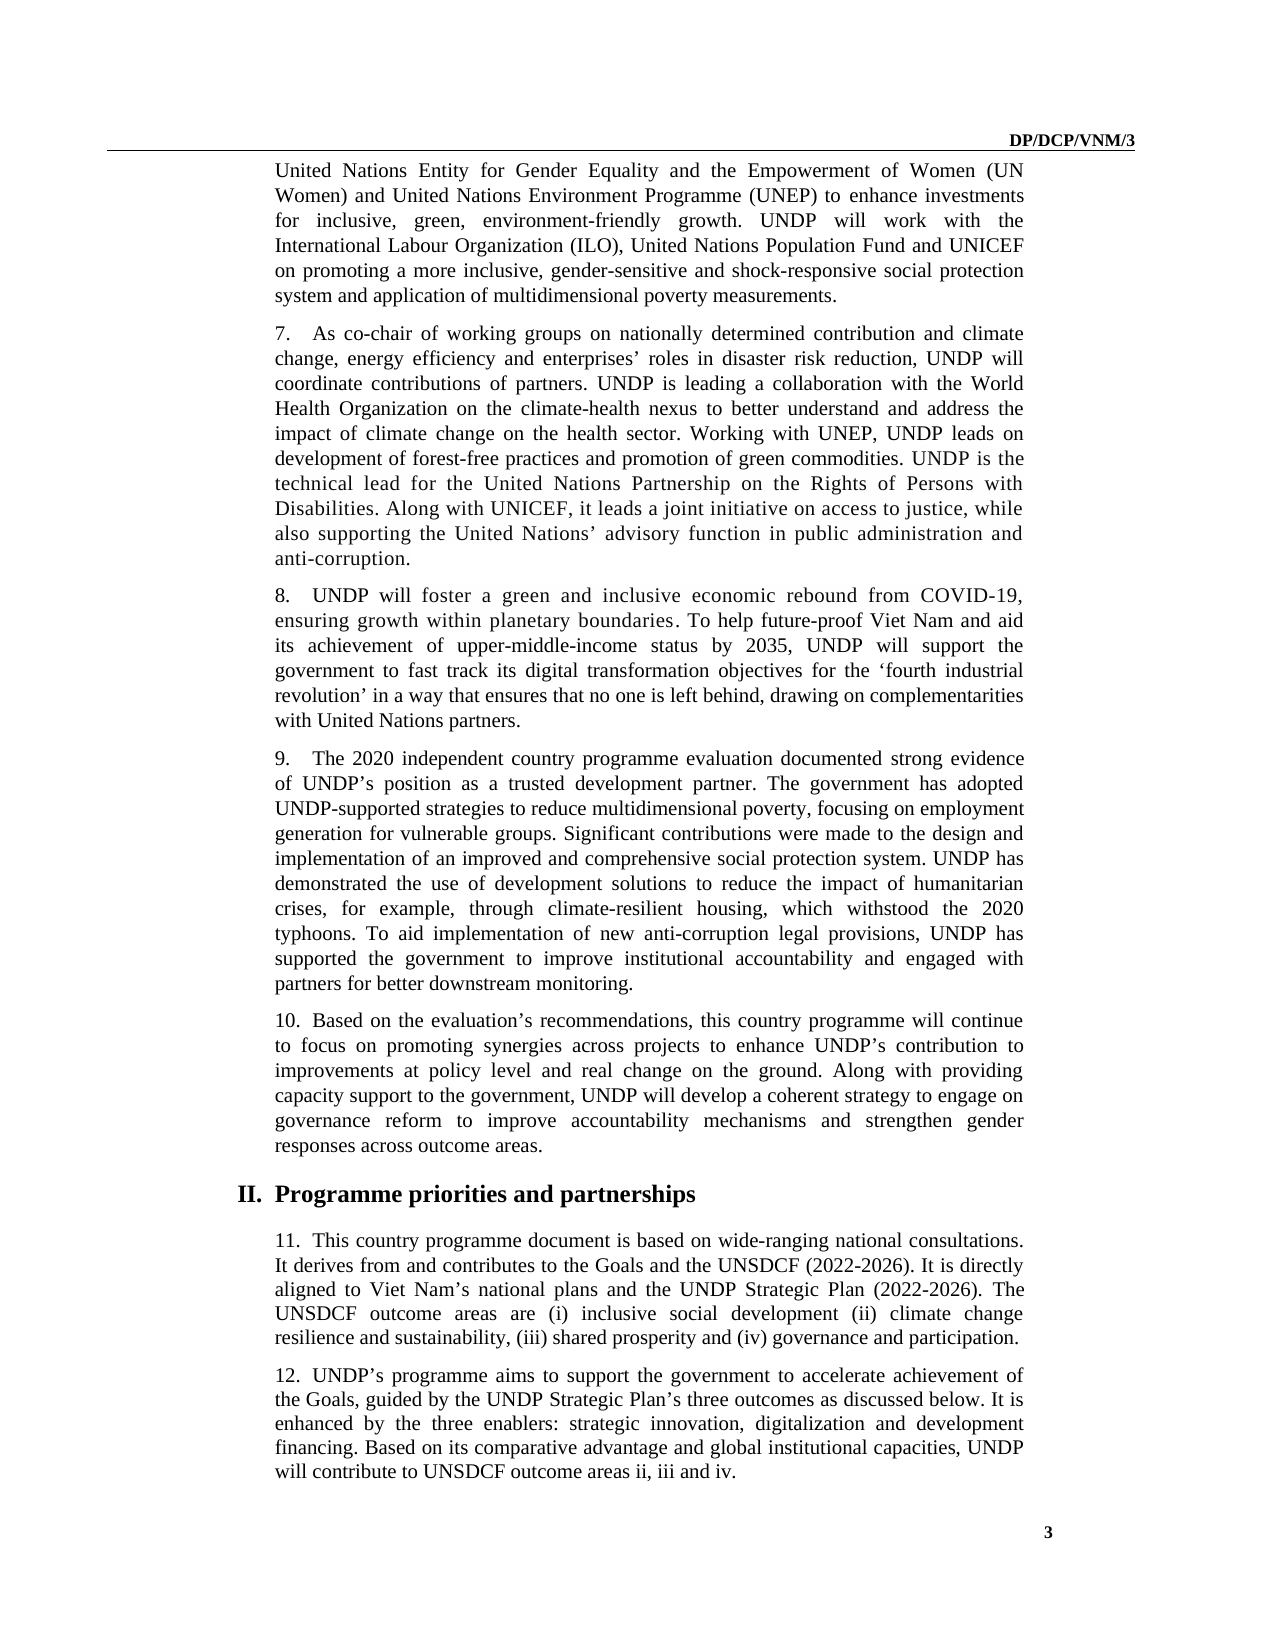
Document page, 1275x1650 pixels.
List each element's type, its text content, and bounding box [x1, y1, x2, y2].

list Based on the evaluation’s recommendations, this country programme will continue to focus on promoting synergies across projects to enhance UNDP’s contribution to improvements at policy level and real change on the ground. Along with providing capacity support to the government, UNDP will develop a coherent strategy to engage on governance reform to improve accountability mechanisms and strengthen gender responses across outcome areas. [274, 1008, 1024, 1158]
list As co-chair of working groups on nationally determined contribution and climate change, energy efficiency and enterprises’ roles in disaster risk reduction, UNDP will coordinate contributions of partners. UNDP is leading a collaboration with the World Health Organization on the climate-health nexus to better understand and address the impact of climate change on the health sector. Working with UNEP, UNDP leads on development of forest-free practices and promotion of green commodities. UNDP is the technical lead for the United Nations Partnership on the Rights of Persons with Disabilities. Along with UNICEF, it leads a joint initiative on access to justice, while also supporting the United Nations’ advisory function in public administration and anti-corruption. [274, 320, 1024, 570]
list UNDP’s programme aims to support the government to accelerate achievement of the Goals, guided by the UNDP Strategic Plan’s three outcomes as discussed below. It is enhanced by the three enablers: strategic innovation, digitalization and development financing. Based on its comparative advantage and global institutional capacities, UNDP will contribute to UNSDCF outcome areas ii, iii and iv. [274, 1363, 1024, 1483]
list UNDP will foster a green and inclusive economic rebound from COVID-19, ensuring growth within planetary boundaries. To help future-proof Viet Nam and aid its achievement of upper-middle-income status by 2035, UNDP will support the government to fast track its digital transformation objectives for the ‘fourth industrial revolution’ in a way that ensures that no one is left behind, drawing on complementarities with United Nations partners. [274, 583, 1024, 733]
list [274, 158, 1024, 308]
list The 2020 independent country programme evaluation documented strong evidence of UNDP’s position as a trusted development partner. The government has adopted UNDP-supported strategies to reduce multidimensional poverty, focusing on employment generation for vulnerable groups. Significant contributions were made to the design and implementation of an improved and comprehensive social protection system. UNDP has demonstrated the use of development solutions to reduce the impact of humanitarian crises, for example, through climate-resilient housing, which withstood the 2020 typhoons. To aid implementation of new anti-corruption legal provisions, UNDP has supported the government to improve institutional accountability and engaged with partners for better downstream monitoring. [274, 745, 1024, 995]
subtitle Programme priorities and partnerships [237, 1183, 1018, 1208]
list This country programme document is based on wide-ranging national consultations. It derives from and contributes to the Goals and the UNSDCF (2022-2026). It is directly aligned to Viet Nam’s national plans and the UNDP Strategic Plan (2022-2026). The UNSDCF outcome areas are (i) inclusive social development (ii) climate change resilience and sustainability, (iii) shared prosperity and (iv) governance and participation. [274, 1228, 1024, 1349]
